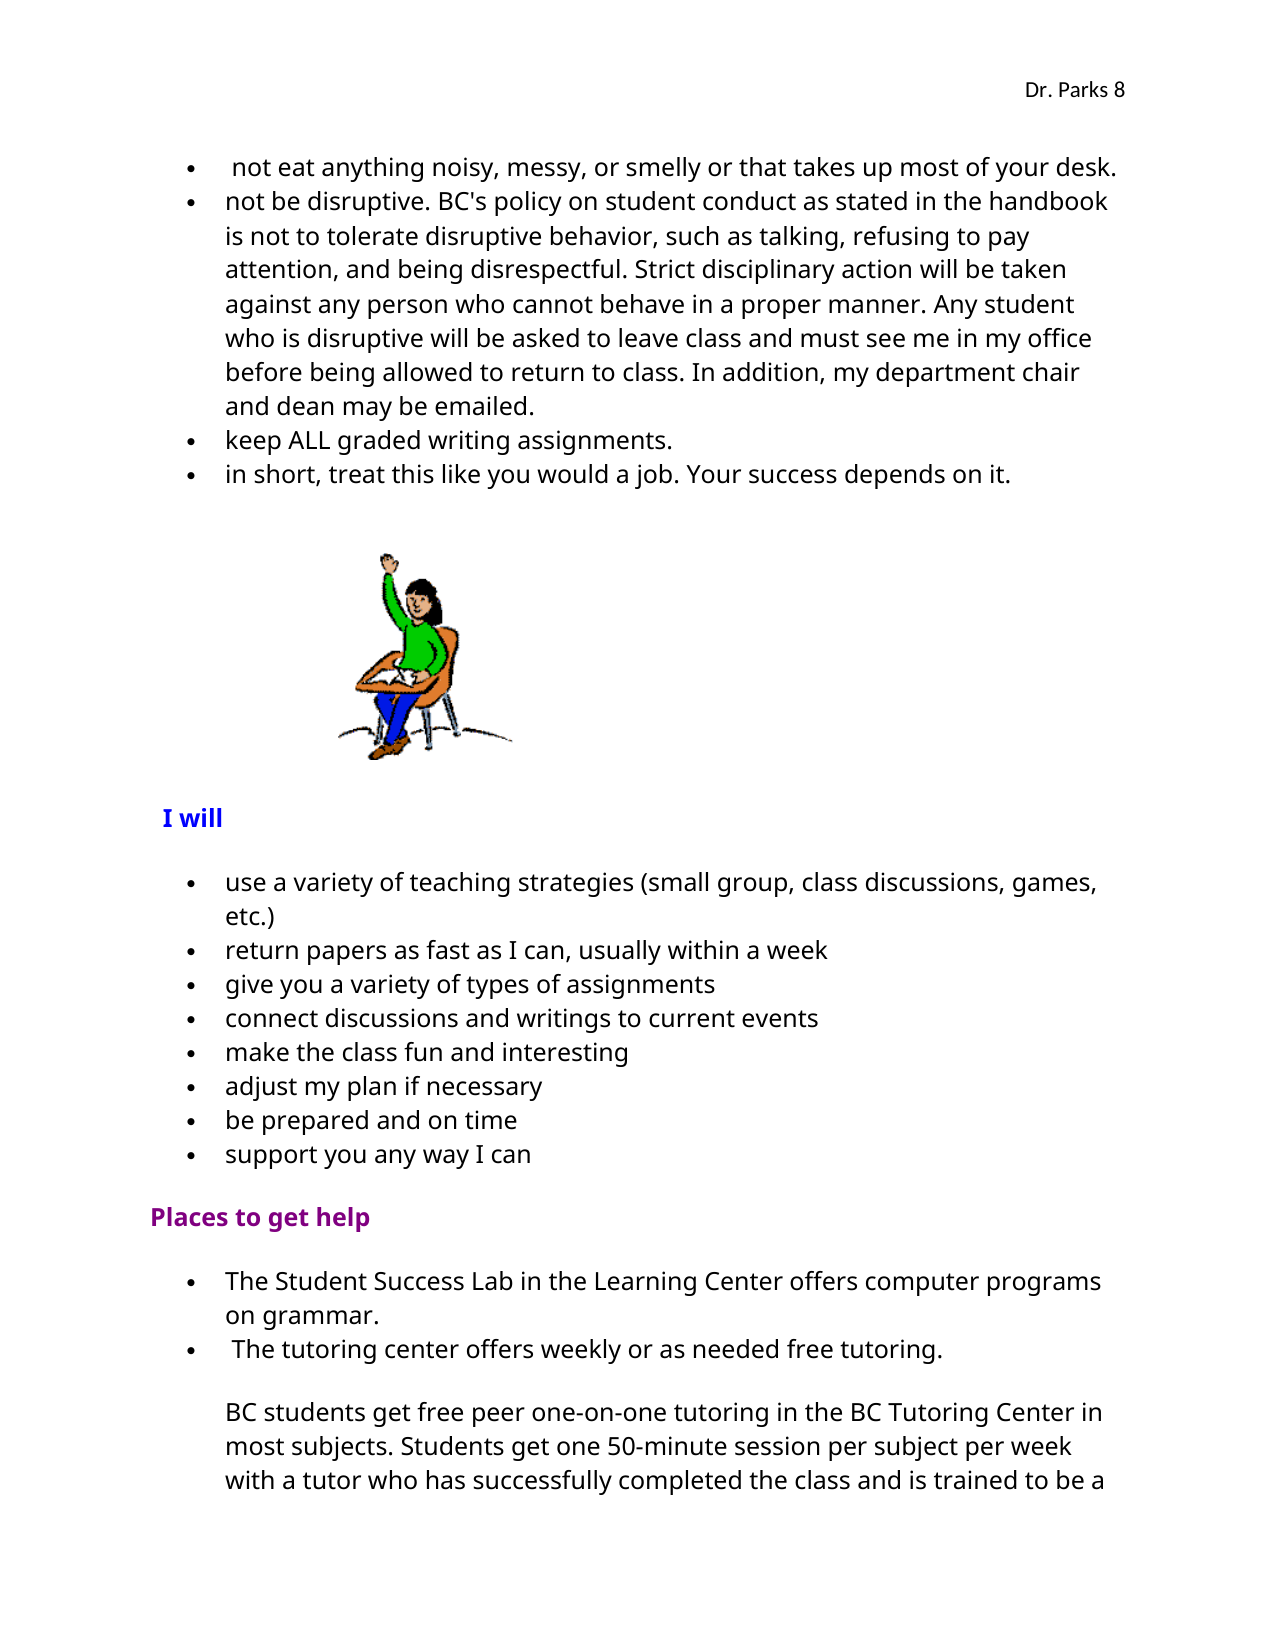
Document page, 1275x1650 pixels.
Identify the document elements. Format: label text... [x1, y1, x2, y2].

list The Student Success Lab in the Learning Center offers computer programs on grammar. [187, 1263, 1125, 1331]
list The tutoring center offers weekly or as needed free tutoring. [187, 1331, 1125, 1365]
text Places to get help [150, 1200, 1125, 1234]
list use a variety of teaching strategies (small group, class discussions, games, etc.) [187, 864, 1125, 932]
list give you a variety of types of assignments [187, 966, 1125, 1001]
list not be disruptive. BC's policy on student conduct as stated in the handbook is not to tolerate disruptive behavior, such as talking, refusing to pay attention, and being disrespectful. Strict disciplinary action will be taken against any person who cannot behave in a proper manner. Any student who is disruptive will be asked to leave class and must see me in my office before being allowed to return to class. In addition, my department chair and dean may be emailed. [187, 184, 1125, 422]
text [225, 1394, 1125, 1497]
list connect discussions and writings to current events [187, 1001, 1125, 1034]
list not eat anything noisy, messy, or smelly or that takes up most of your desk. [187, 150, 1125, 184]
list return papers as fast as I can, usually within a week [187, 932, 1125, 966]
list in short, treat this like you would a job. Your success depends on it. [187, 457, 1125, 491]
text I will [150, 520, 1125, 835]
list support you any way I can [187, 1137, 1125, 1171]
list be prepared and on time [187, 1103, 1125, 1137]
list make the class fun and interesting [187, 1034, 1125, 1069]
picture [337, 553, 513, 760]
list adjust my plan if necessary [187, 1069, 1125, 1103]
list keep ALL graded writing assignments. [187, 422, 1125, 457]
